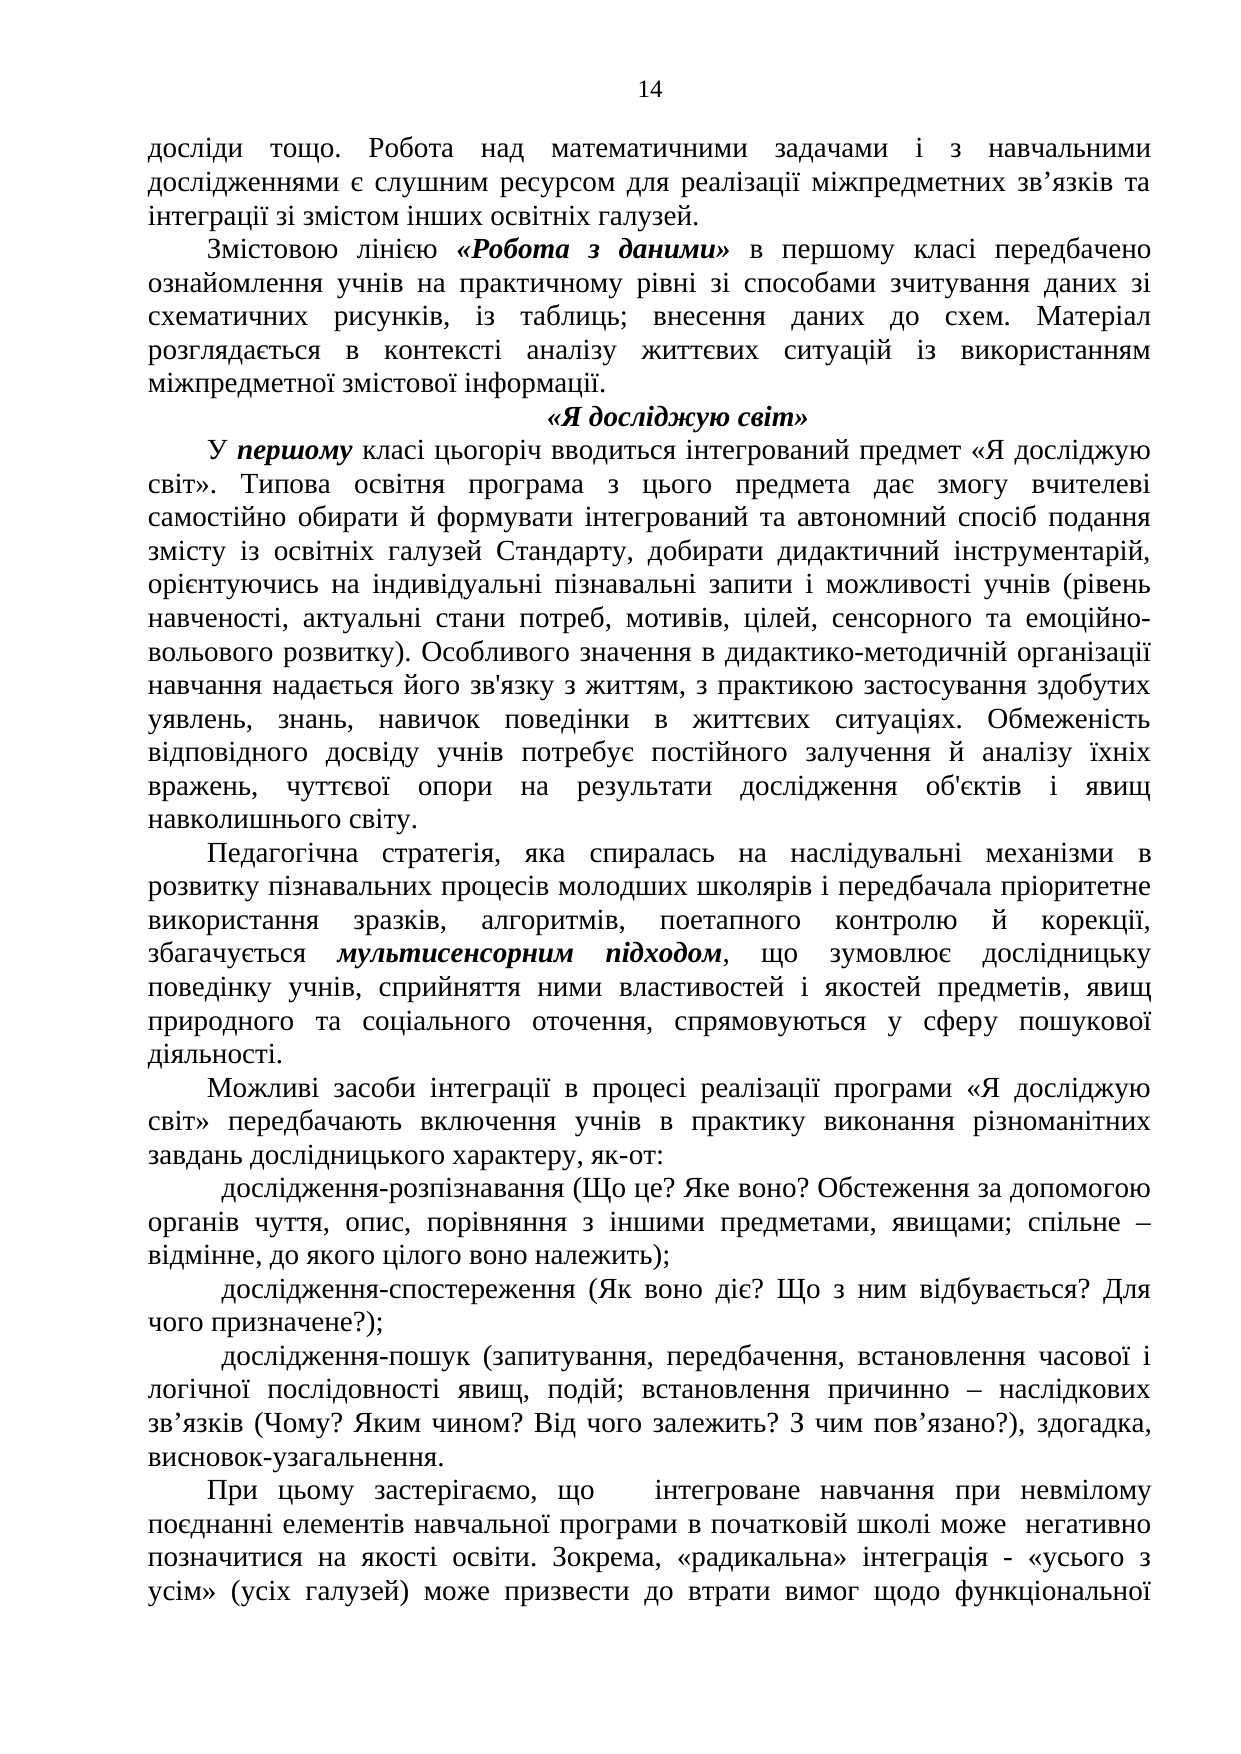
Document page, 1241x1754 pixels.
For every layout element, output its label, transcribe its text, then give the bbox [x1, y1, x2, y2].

text Змістовою лінією «Робота з даними» в першому класі передбачено ознайомлення учнів на практичному рівні зі способами зчитування даних зі схематичних рисунків, із таблиць; внесення даних до схем. Матеріал розглядається в контексті аналізу життєвих ситуацій із використанням міжпредметної змістової інформації. [148, 231, 1152, 399]
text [148, 131, 1152, 231]
list дослідження-розпізнавання (Що це? Яке воно? Обстеження за допомогою органів чуття, опис, порівняння з іншими предметами, явищами; спільне – відмінне, до якого цілого воно належить); [148, 1170, 1152, 1271]
list У першому класі цьогоріч вводиться інтегрований предмет «Я досліджую світ». Типова освітня програма з цього предмета дає змогу вчителеві самостійно обирати й формувати інтегрований та автономний спосіб подання змісту із освітніх галузей Стандарту, добирати дидактичний інструментарій, орієнтуючись на індивідуальні пізнавальні запити і можливості учнів (рівень навченості, актуальні стани потреб, мотивів, цілей, сенсорного та емоційно-вольового розвитку). Особливого значення в дидактико-методичній організації навчання надається його зв'язку з життям, з практикою застосування здобутих уявлень, знань, навичок поведінки в життєвих ситуаціях. Обмеженість відповідного досвіду учнів потребує постійного залучення й аналізу їхніх вражень, чуттєвої опори на результати дослідження об'єктів і явищ навколишнього світу. [148, 432, 1152, 835]
list Можливі засоби інтеграції в процесі реалізації програми «Я досліджую світ» передбачають включення учнів в практику виконання різноманітних завдань дослідницького характеру, як-от: [148, 1070, 1152, 1170]
text «Я досліджую світ» [148, 399, 1152, 432]
list Педагогічна стратегія, яка спиралась на наслідувальні механізми в розвитку пізнавальних процесів молодших школярів і передбачала пріоритетне використання зразків, алгоритмів, поетапного контролю й корекції, збагачується мультисенсорним підходом, що зумовлює дослідницьку поведінку учнів, сприйняття ними властивостей і якостей предметів, явищ природного та соціального оточення, спрямовуються у сферу пошукової діяльності. [148, 835, 1152, 1070]
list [148, 1472, 1152, 1606]
list дослідження-пошук (запитування, передбачення, встановлення часової і логічної послідовності явищ, подій; встановлення причинно – наслідкових зв’язків (Чому? Яким чином? Від чого залежить? З чим пов’язано?), здогадка, висновок-узагальнення. [148, 1338, 1152, 1472]
list дослідження-спостереження (Як воно діє? Що з ним відбувається? Для чого призначене?); [148, 1271, 1152, 1338]
